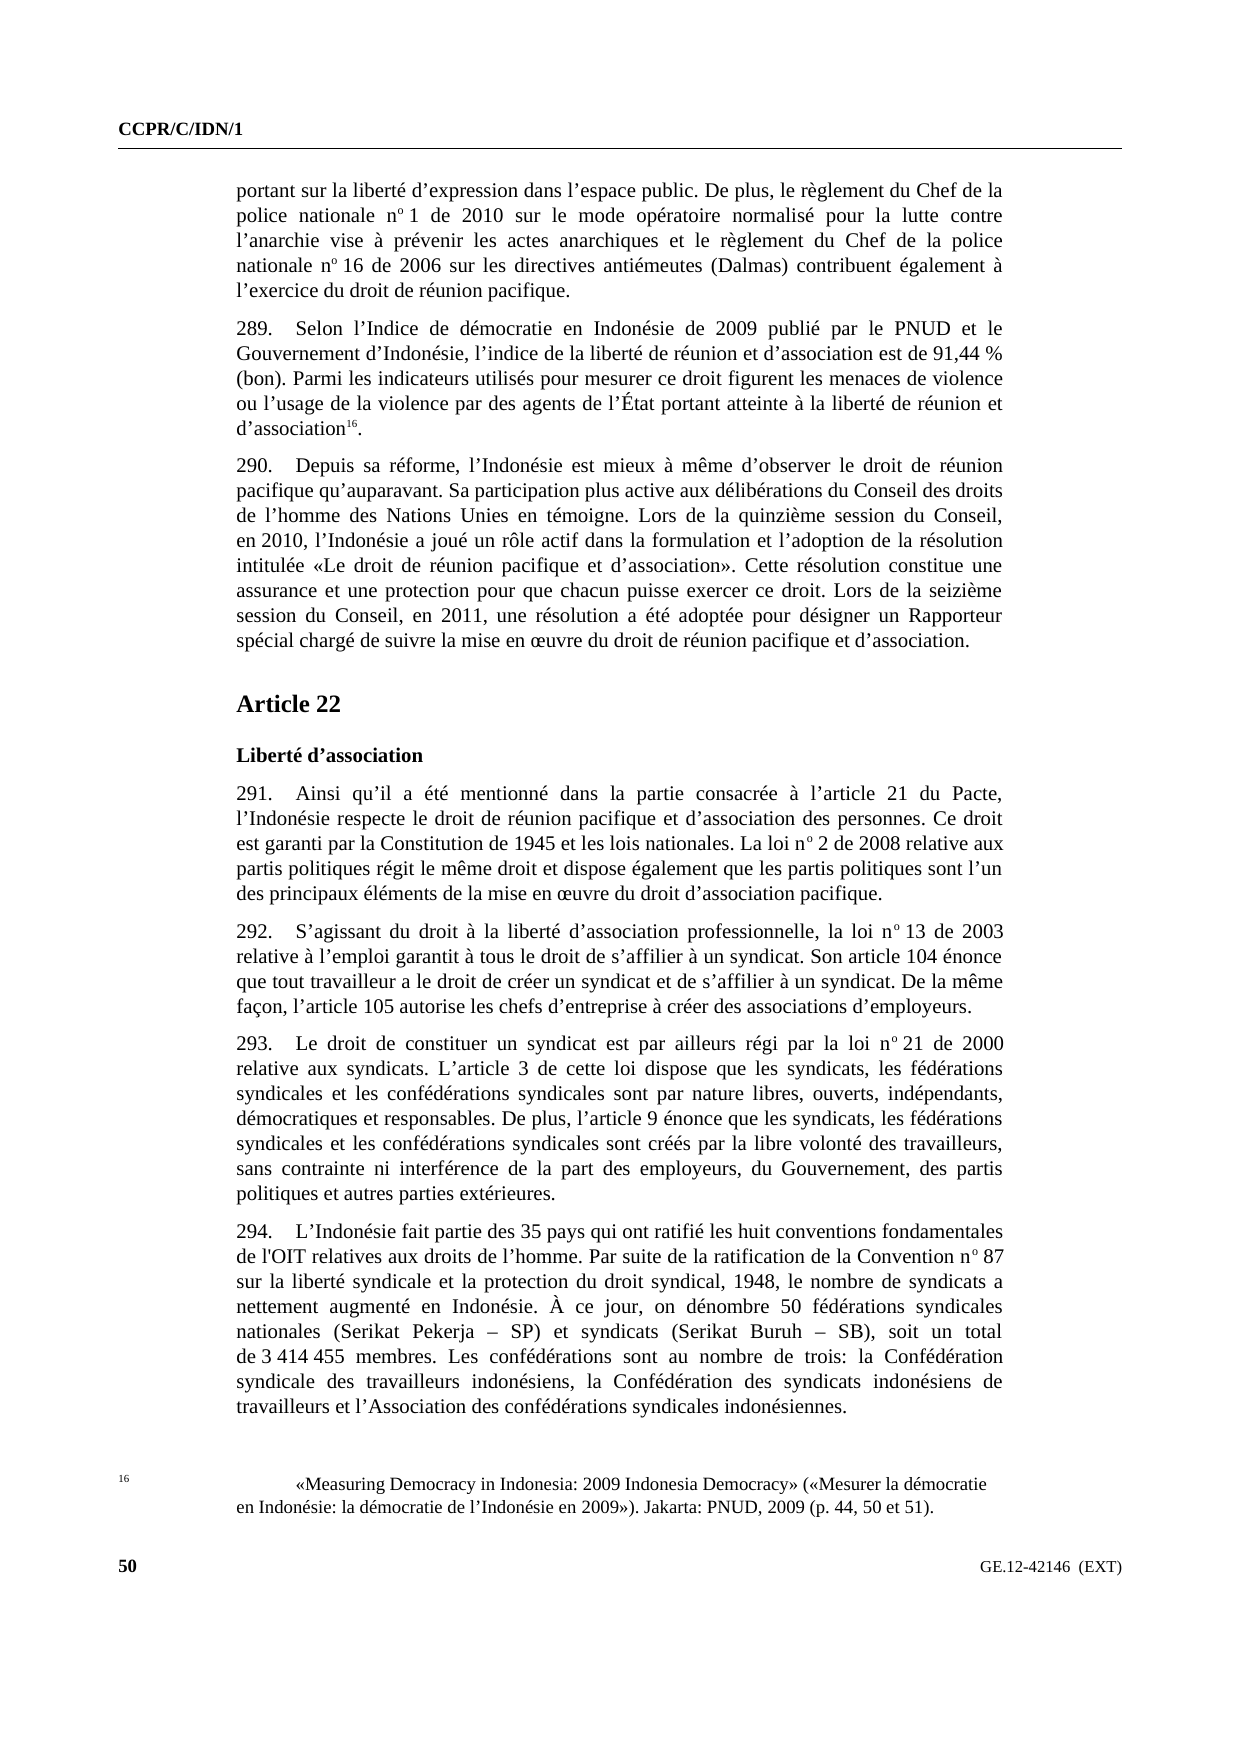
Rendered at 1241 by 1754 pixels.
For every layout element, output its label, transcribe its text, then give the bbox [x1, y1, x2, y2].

text 292. S’agissant du droit à la liberté d’association professionnelle, la loi no 13 de 2003 relative à l’emploi garantit à tous le droit de s’affilier à un syndicat. Son article 104 énonce que tout travailleur a le droit de créer un syndicat et de s’affilier à un syndicat. De la même façon, l’article 105 autorise les chefs d’entreprise à créer des associations d’employeurs. [236, 918, 1004, 1018]
text 293. Le droit de constituer un syndicat est par ailleurs régi par la loi no 21 de 2000 relative aux syndicats. L’article 3 de cette loi dispose que les syndicats, les fédérations syndicales et les confédérations syndicales sont par nature libres, ouverts, indépendants, démocratiques et responsables. De plus, l’article 9 énonce que les syndicats, les fédérations syndicales et les confédérations syndicales sont créés par la libre volonté des travailleurs, sans contrainte ni interférence de la part des employeurs, du Gouvernement, des partis politiques et autres parties extérieures. [236, 1030, 1004, 1205]
text 291. Ainsi qu’il a été mentionné dans la partie consacrée à l’article 21 du Pacte, l’Indonésie respecte le droit de réunion pacifique et d’association des personnes. Ce droit est garanti par la Constitution de 1945 et les lois nationales. La loi no 2 de 2008 relative aux partis politiques régit le même droit et dispose également que les partis politiques sont l’un des principaux éléments de la mise en œuvre du droit d’association pacifique. [236, 780, 1004, 905]
text Article 22 [118, 690, 1004, 718]
text 290. Depuis sa réforme, l’Indonésie est mieux à même d’observer le droit de réunion pacifique qu’auparavant. Sa participation plus active aux délibérations du Conseil des droits de l’homme des Nations Unies en témoigne. Lors de la quinzième session du Conseil, en 2010, l’Indonésie a joué un rôle actif dans la formulation et l’adoption de la résolution intitulée «Le droit de réunion pacifique et d’association». Cette résolution constitue une assurance et une protection pour que chacun puisse exercer ce droit. Lors de la seizième session du Conseil, en 2011, une résolution a été adoptée pour désigner un Rapporteur spécial chargé de suivre la mise en œuvre du droit de réunion pacifique et d’association. [236, 452, 1004, 652]
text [236, 177, 1004, 302]
text 289. Selon l’Indice de démocratie en Indonésie de 2009 publié par le PNUD et le Gouvernement d’Indonésie, l’indice de la liberté de réunion et d’association est de 91,44 % (bon). Parmi les indicateurs utilisés pour mesurer ce droit figurent les menaces de violence ou l’usage de la violence par des agents de l’État portant atteinte à la liberté de réunion et d’association. [236, 315, 1004, 440]
text 294. L’Indonésie fait partie des 35 pays qui ont ratifié les huit conventions fondamentales de l'OIT relatives aux droits de l’homme. Par suite de la ratification de la Convention no 87 sur la liberté syndicale et la protection du droit syndical, 1948, le nombre de syndicats a nettement augmenté en Indonésie. À ce jour, on dénombre 50 fédérations syndicales nationales (Serikat Pekerja – SP) et syndicats (Serikat Buruh – SB), soit un total de 3 414 455 membres. Les confédérations sont au nombre de trois: la Confédération syndicale des travailleurs indonésiens, la Confédération des syndicats indonésiens de travailleurs et l’Association des confédérations syndicales indonésiennes. [236, 1218, 1004, 1418]
text Liberté d’association [118, 743, 1004, 768]
